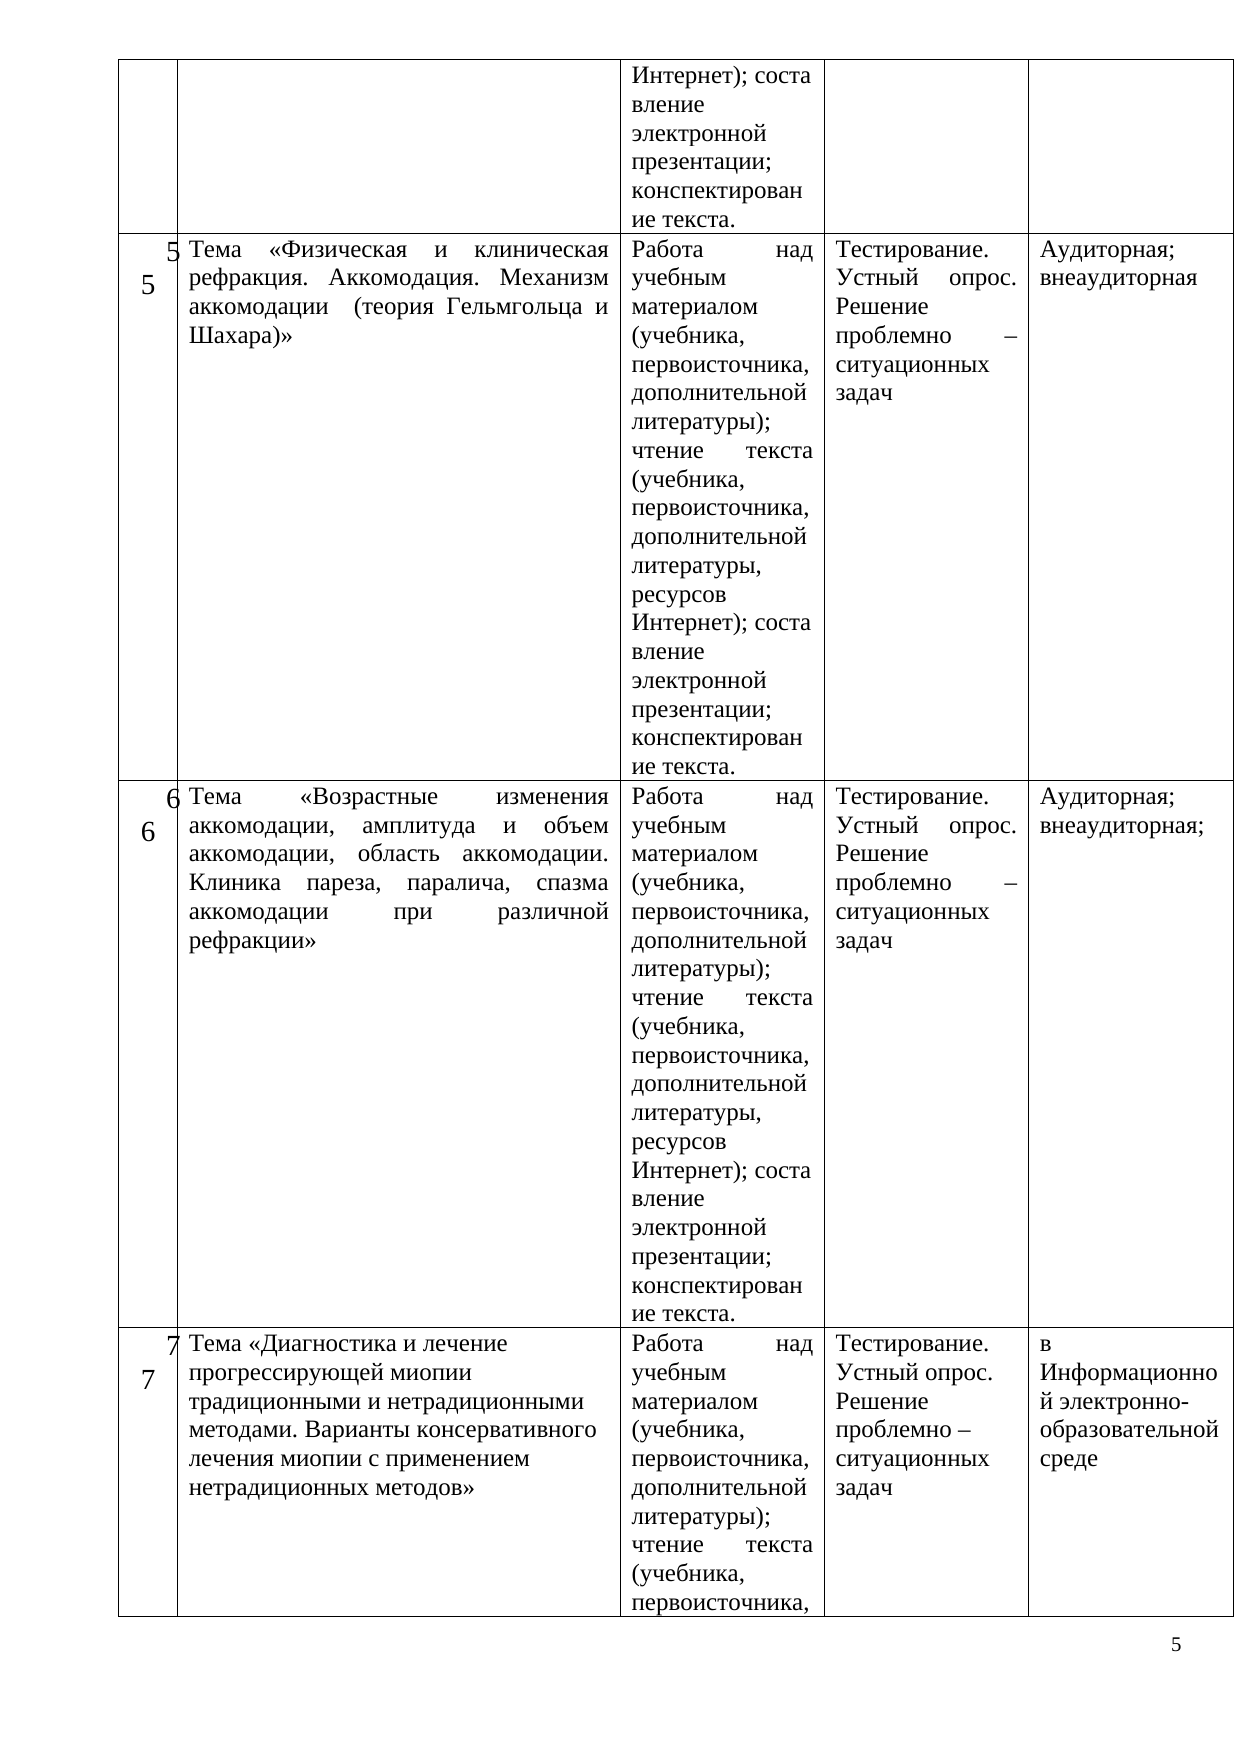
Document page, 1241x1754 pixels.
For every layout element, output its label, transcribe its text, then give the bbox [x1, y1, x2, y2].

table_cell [178, 60, 620, 233]
table_cell 55 [119, 234, 177, 780]
table_cell Тема «Возрастные изменения аккомодации, амплитуда и объем аккомодации, область аккомодации. Клиника пареза, паралича, спазма аккомодации при различной рефракции» [178, 781, 620, 1327]
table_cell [178, 1328, 620, 1616]
table_cell Аудиторная; внеаудиторная [1029, 234, 1233, 780]
table_cell 77 [119, 1328, 177, 1616]
table_cell 44 [119, 60, 177, 233]
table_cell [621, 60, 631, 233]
table_cell Аудиторная; внеаудиторная; [1029, 781, 1233, 1327]
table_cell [1029, 60, 1233, 233]
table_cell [825, 1328, 1028, 1616]
table_cell Тема «Физическая и клиническая рефракция. Аккомодация. Механизм аккомодации (теория Гельмгольца и Шахара)» [178, 234, 620, 780]
table_cell 66 [119, 781, 177, 1327]
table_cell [825, 60, 1028, 233]
table_cell Тестирование. Устный опрос. Решение проблемно – ситуационных задач [825, 781, 1028, 1327]
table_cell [1029, 1328, 1233, 1616]
table_cell Тестирование. Устный опрос. Решение проблемно – ситуационных задач [825, 234, 1028, 780]
